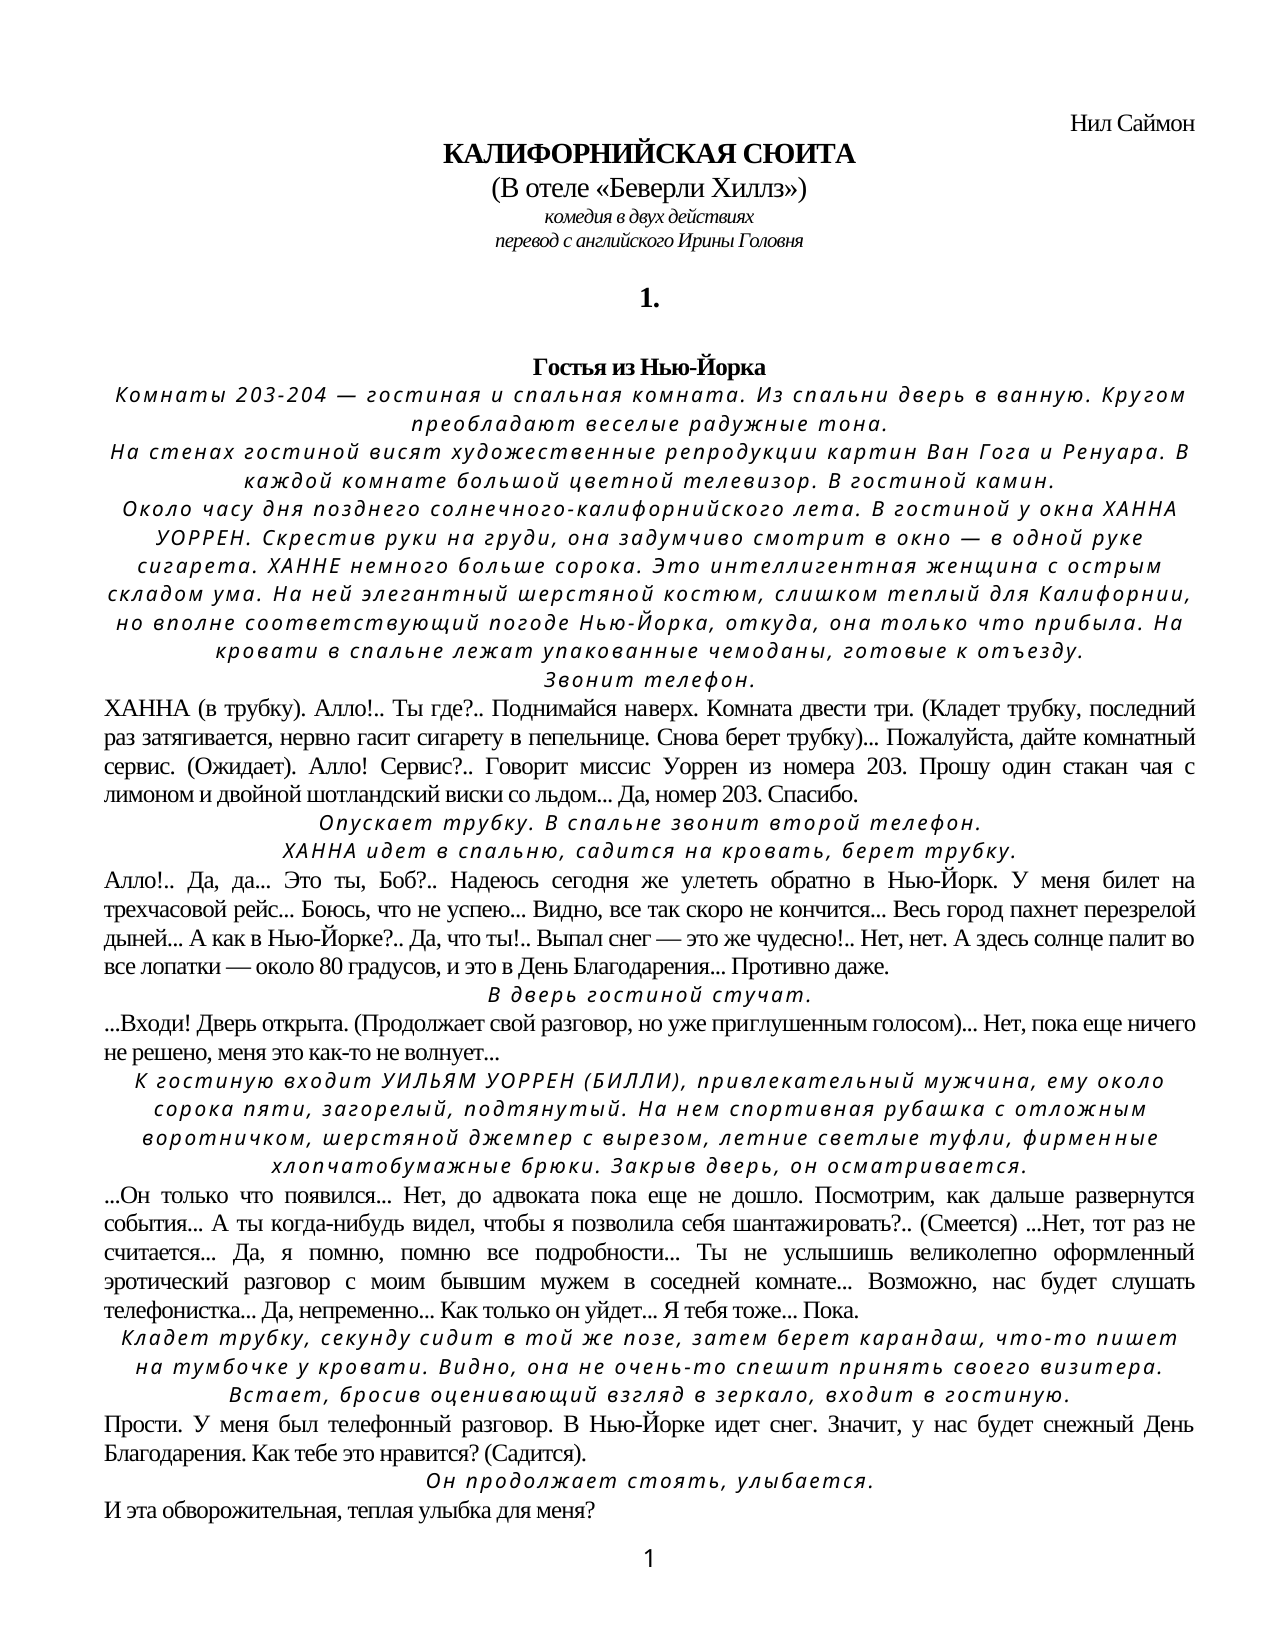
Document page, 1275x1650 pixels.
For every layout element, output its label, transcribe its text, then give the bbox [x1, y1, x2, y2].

text На стенах гостиной висят художественные репродукции картин Ван Гога и Ренуара. В каждой комнате большой цветной телевизор. В гостиной камин. [103, 437, 1196, 494]
text Комнаты 203-204 — гостиная и спальная комната. Из спальни дверь в ванную. Кругом преобладают веселые радужные тона. [103, 380, 1196, 437]
text ХАННА (в трубку). Алло!.. Ты где?.. Поднимайся наверх. Комната двести три. (Кладет трубку, последний раз затягивается, нервно гасит сигарету в пепельнице. Снова берет трубку)... Пожалуйста, дайте комнатный сервис. (Ожидает). Алло! Сервис?.. Говорит миссис Уоррен из номера 203. Прошу один стакан чая с лимоном и двойной шотландский виски со льдом... Да, номер 203. Спасибо. [103, 693, 1196, 808]
text И эта обворожительная, теплая улыбка для меня? [103, 1495, 1196, 1523]
text 1. [103, 281, 1196, 314]
text Гостья из Нью-Йорка [103, 352, 1196, 380]
text ...Он только что появился... Нет, до адвоката пока еще не дошло. Посмотрим, как дальше развернутся события... А ты когда-нибудь видел, чтобы я позволила себя шантажировать?.. (Смеется) ...Нет, тот раз не считается... Да, я помню, помню все подробности... Ты не услышишь великолепно оформленный эротический разговор с моим бывшим мужем в соседней комнате... Возможно, нас будет слушать телефонистка... Да, непременно... Как только он уйдет... Я тебя тоже... Пока. [103, 1180, 1196, 1323]
text (В отеле «Беверли Хиллз») [103, 170, 1196, 204]
text КАЛИФОРНИЙСКАЯ СЮИТА [103, 137, 1196, 170]
text Нил Саймон [103, 108, 1196, 137]
text Прости. У меня был телефонный разговор. В Нью-Йорке идет снег. Значит, у нас будет снежный День Благодарения. Как тебе это нравится? (Садится). [103, 1409, 1196, 1466]
text ...Входи! Дверь открыта. (Продолжает свой разговор, но уже приглушенным голосом)... Нет, пока еще ничего не решено, меня это как-то не волнует... [103, 1008, 1196, 1066]
text В дверь гостиной стучат. [103, 980, 1196, 1008]
text перевод с английского Ирины Головня [103, 228, 1196, 252]
text Звонит телефон. [103, 665, 1196, 693]
text Кладет трубку, секунду сидит в той же позе, затем берет карандаш, что-то пишет на тумбочке у кровати. Видно, она не очень-то спешит принять своего визитера. Встает, бросив оценивающий взгляд в зеркало, входит в гостиную. [103, 1323, 1196, 1409]
text комедия в двух действиях [103, 204, 1196, 228]
text К гостиную входит УИЛЬЯМ УОРРЕН (БИЛЛИ), привлекательный мужчина, ему около сорока пяти, загорелый, подтянутый. На нем спортивная рубашка с отложным воротничком, шерстяной джемпер с вырезом, летние светлые туфли, фирменные хлопчатобумажные брюки. Закрыв дверь, он осматривается. [103, 1066, 1196, 1180]
text Алло!.. Да, да... Это ты, Боб?.. Надеюсь сегодня же улететь обратно в Нью-Йорк. У меня билет на трехчасовой рейс... Боюсь, что не успею... Видно, все так скоро не кончится... Весь город пахнет перезрелой дыней... А как в Нью-Йорке?.. Да, что ты!.. Выпал снег — это же чудесно!.. Нет, нет. А здесь солнце палит во все лопатки — около 80 градусов, и это в День Благодарения... Противно даже. [103, 865, 1196, 980]
text Опускает трубку. В спальне звонит второй телефон. [103, 808, 1196, 837]
text Около часу дня позднего солнечного-калифорнийского лета. В гостиной у окна ХАННА УОРРЕН. Скрестив руки на груди, она задумчиво смотрит в окно — в одной руке сигарета. ХАННЕ немного больше сорока. Это интеллигентная женщина с острым складом ума. На ней элегантный шерстяной костюм, слишком теплый для Калифорнии, но вполне соответствующий погоде Нью-Йорка, откуда, она только что прибыла. На кровати в спальне лежат упакованные чемоданы, готовые к отъезду. [103, 494, 1196, 665]
text ХАННА идет в спальню, садится на кровать, берет трубку. [103, 837, 1196, 865]
text Он продолжает стоять, улыбается. [103, 1466, 1196, 1495]
